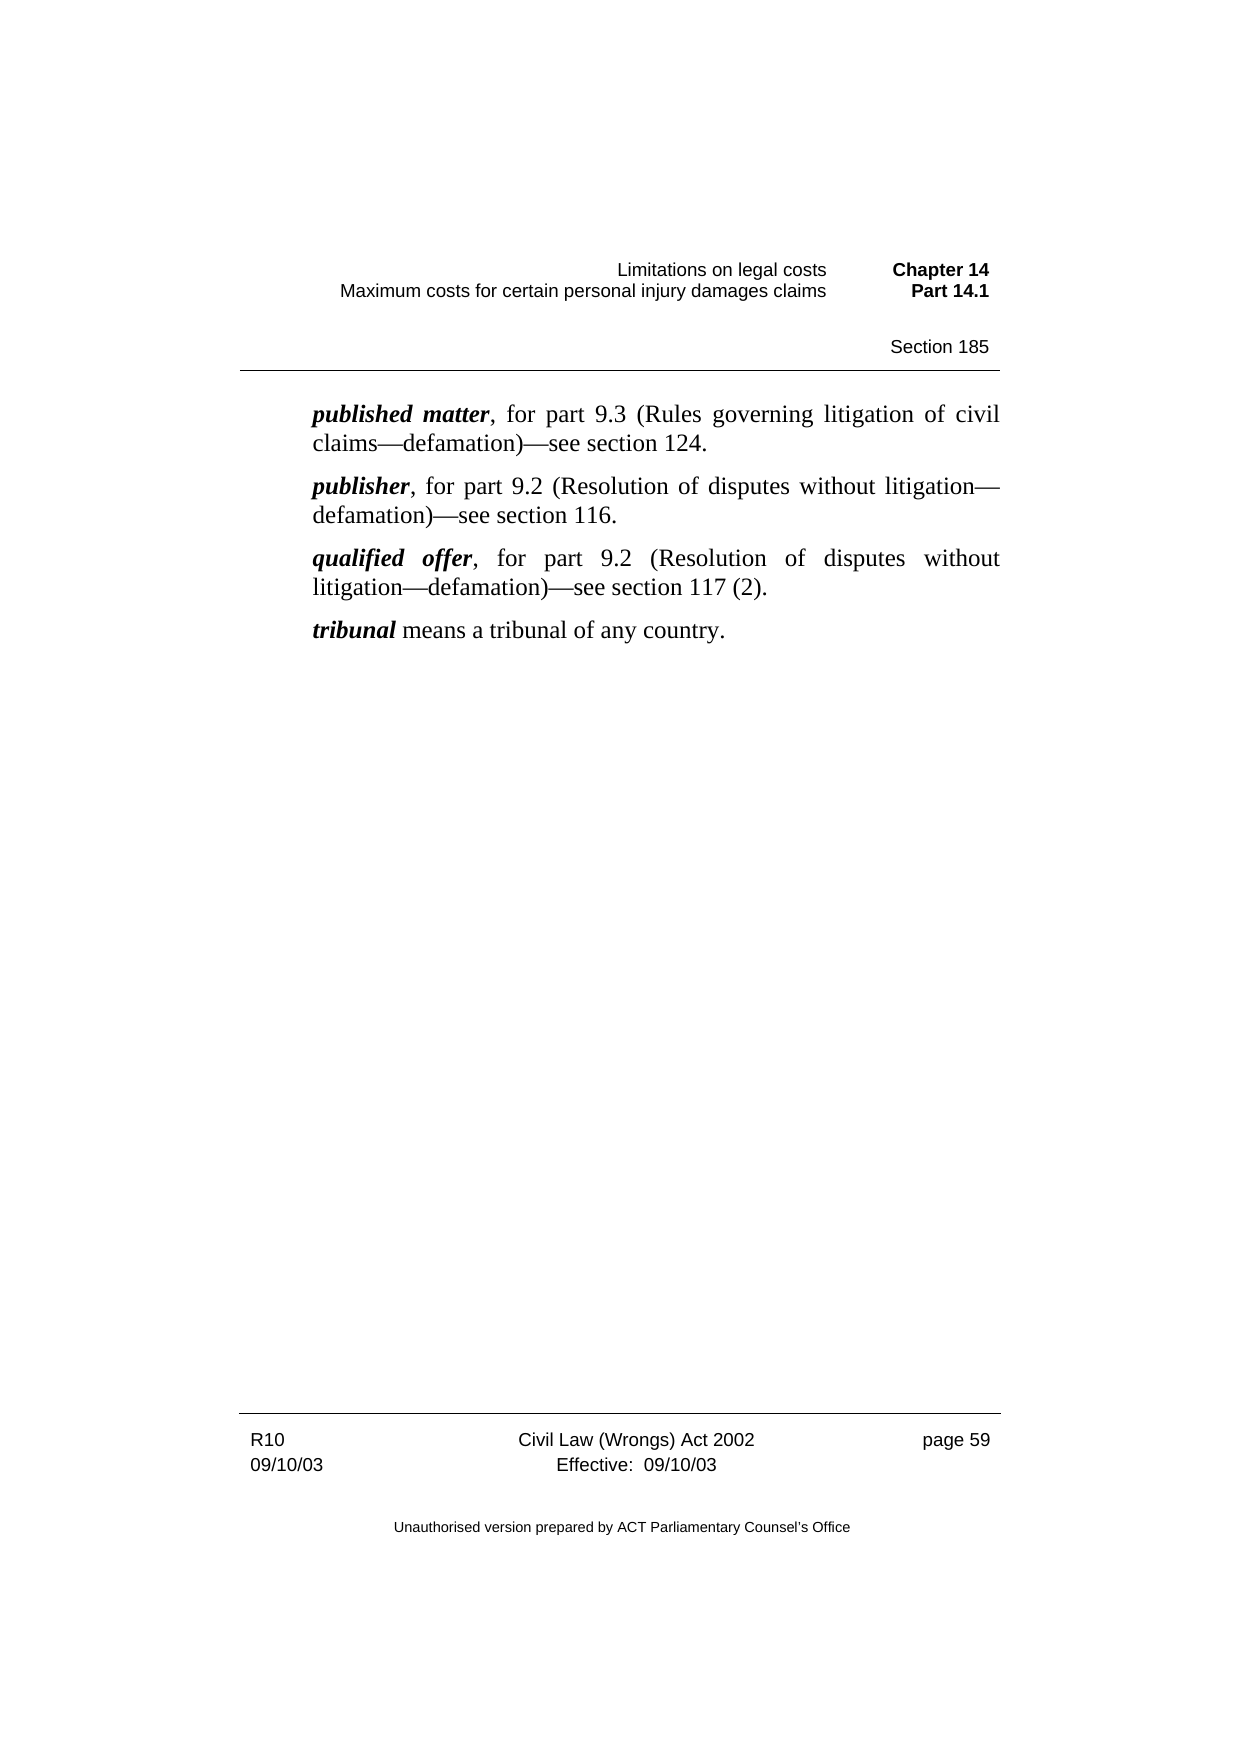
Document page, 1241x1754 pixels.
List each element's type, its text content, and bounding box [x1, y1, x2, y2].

text published matter, for part 9.3 (Rules governing litigation of civil claims—defamation)—see section 124. [312, 399, 1001, 457]
text qualified offer, for part 9.2 (Resolution of disputes without litigation—defamation)—see section 117 (2). [312, 543, 1001, 601]
text publisher, for part 9.2 (Resolution of disputes without litigation—defamation)—see section 116. [312, 471, 1001, 529]
text tribunal means a tribunal of any country. [312, 616, 1001, 644]
